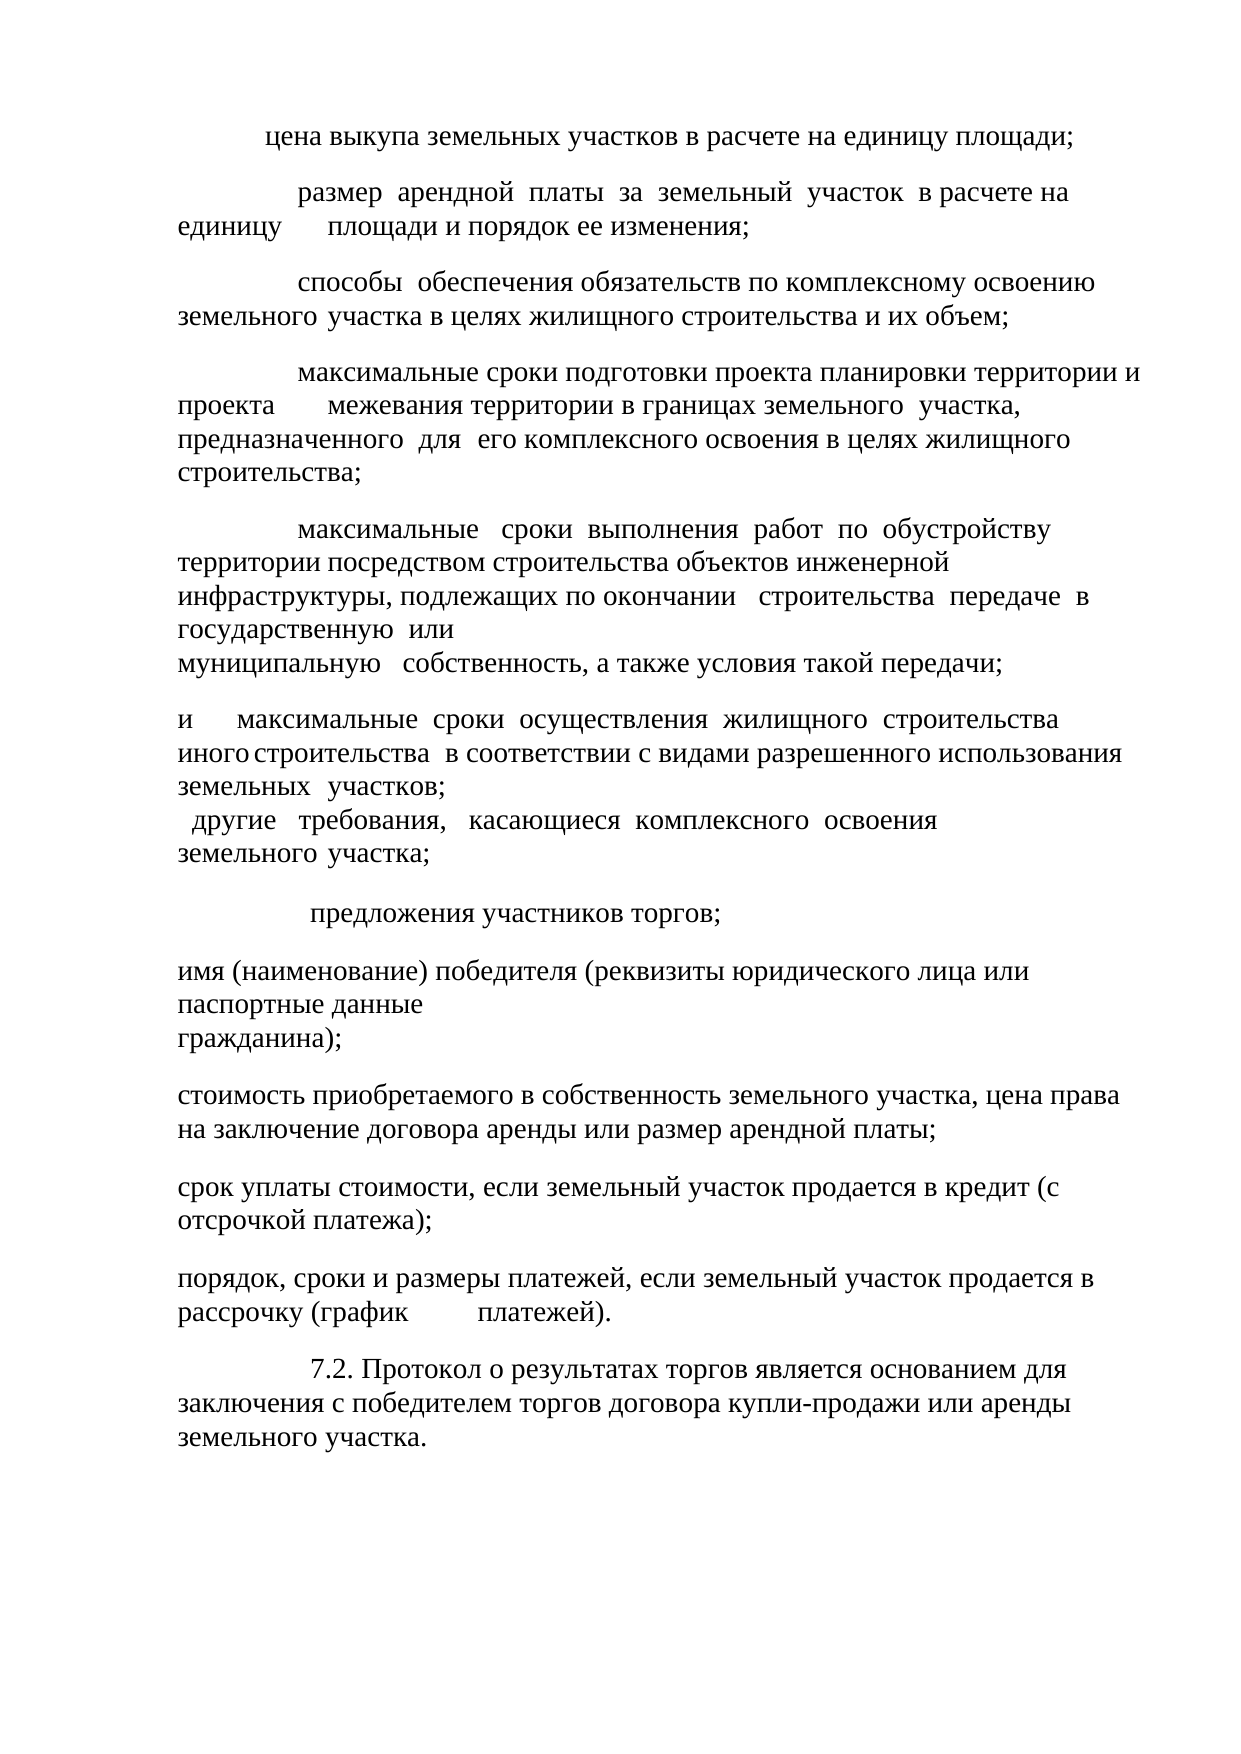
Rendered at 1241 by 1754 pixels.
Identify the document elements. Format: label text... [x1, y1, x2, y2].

text другие требования, касающиеся комплексного освоения [177, 802, 1152, 835]
text цена выкупа земельных участков в расчете на единицу площади; [177, 118, 1152, 152]
text гражданина); [177, 1020, 1152, 1053]
text максимальные сроки подготовки проекта планировки территории и [177, 354, 1152, 387]
text способы обеспечения обязательств по комплексному освоению [177, 264, 1152, 298]
text 7.2. Протокол о результатах торгов является основанием для заключения с победителем торгов договора купли-продажи или аренды земельного участка. [177, 1352, 1152, 1452]
text порядок, сроки и размеры платежей, если земельный участок продается в рассрочку (график платежей). [177, 1260, 1152, 1327]
text предназначенного для его комплексного освоения в целях жилищного строительства; [177, 421, 1152, 488]
text предложения участников торгов; [177, 895, 1152, 928]
text размер арендной платы за земельный участок в расчете на [177, 174, 1152, 208]
text и максимальные сроки осуществления жилищного строительства [177, 701, 1152, 735]
text земельного участка в целях жилищного строительства и их объем; [177, 298, 1152, 331]
text единицу площади и порядок ее изменения; [177, 208, 1152, 241]
text проекта межевания территории в границах земельного участка, [177, 387, 1152, 421]
text имя (наименование) победителя (реквизиты юридического лица или паспортные данные [177, 953, 1152, 1020]
text срок уплаты стоимости, если земельный участок продается в кредит (с отсрочкой платежа); [177, 1169, 1152, 1236]
text максимальные сроки выполнения работ по обустройству [177, 511, 1152, 544]
text муниципальную собственность, а также условия такой передачи; [177, 645, 1152, 678]
text территории посредством строительства объектов инженерной инфраструктуры, подлежащих по окончании строительства передаче в государственную или [177, 544, 1152, 645]
text стоимость приобретаемого в собственность земельного участка, цена права на заключение договора аренды или размер арендной платы; [177, 1077, 1152, 1144]
text земельного участка; [177, 835, 1152, 869]
text земельных участков; [177, 768, 1152, 802]
text иного строительства в соответствии с видами разрешенного использования [177, 735, 1152, 768]
